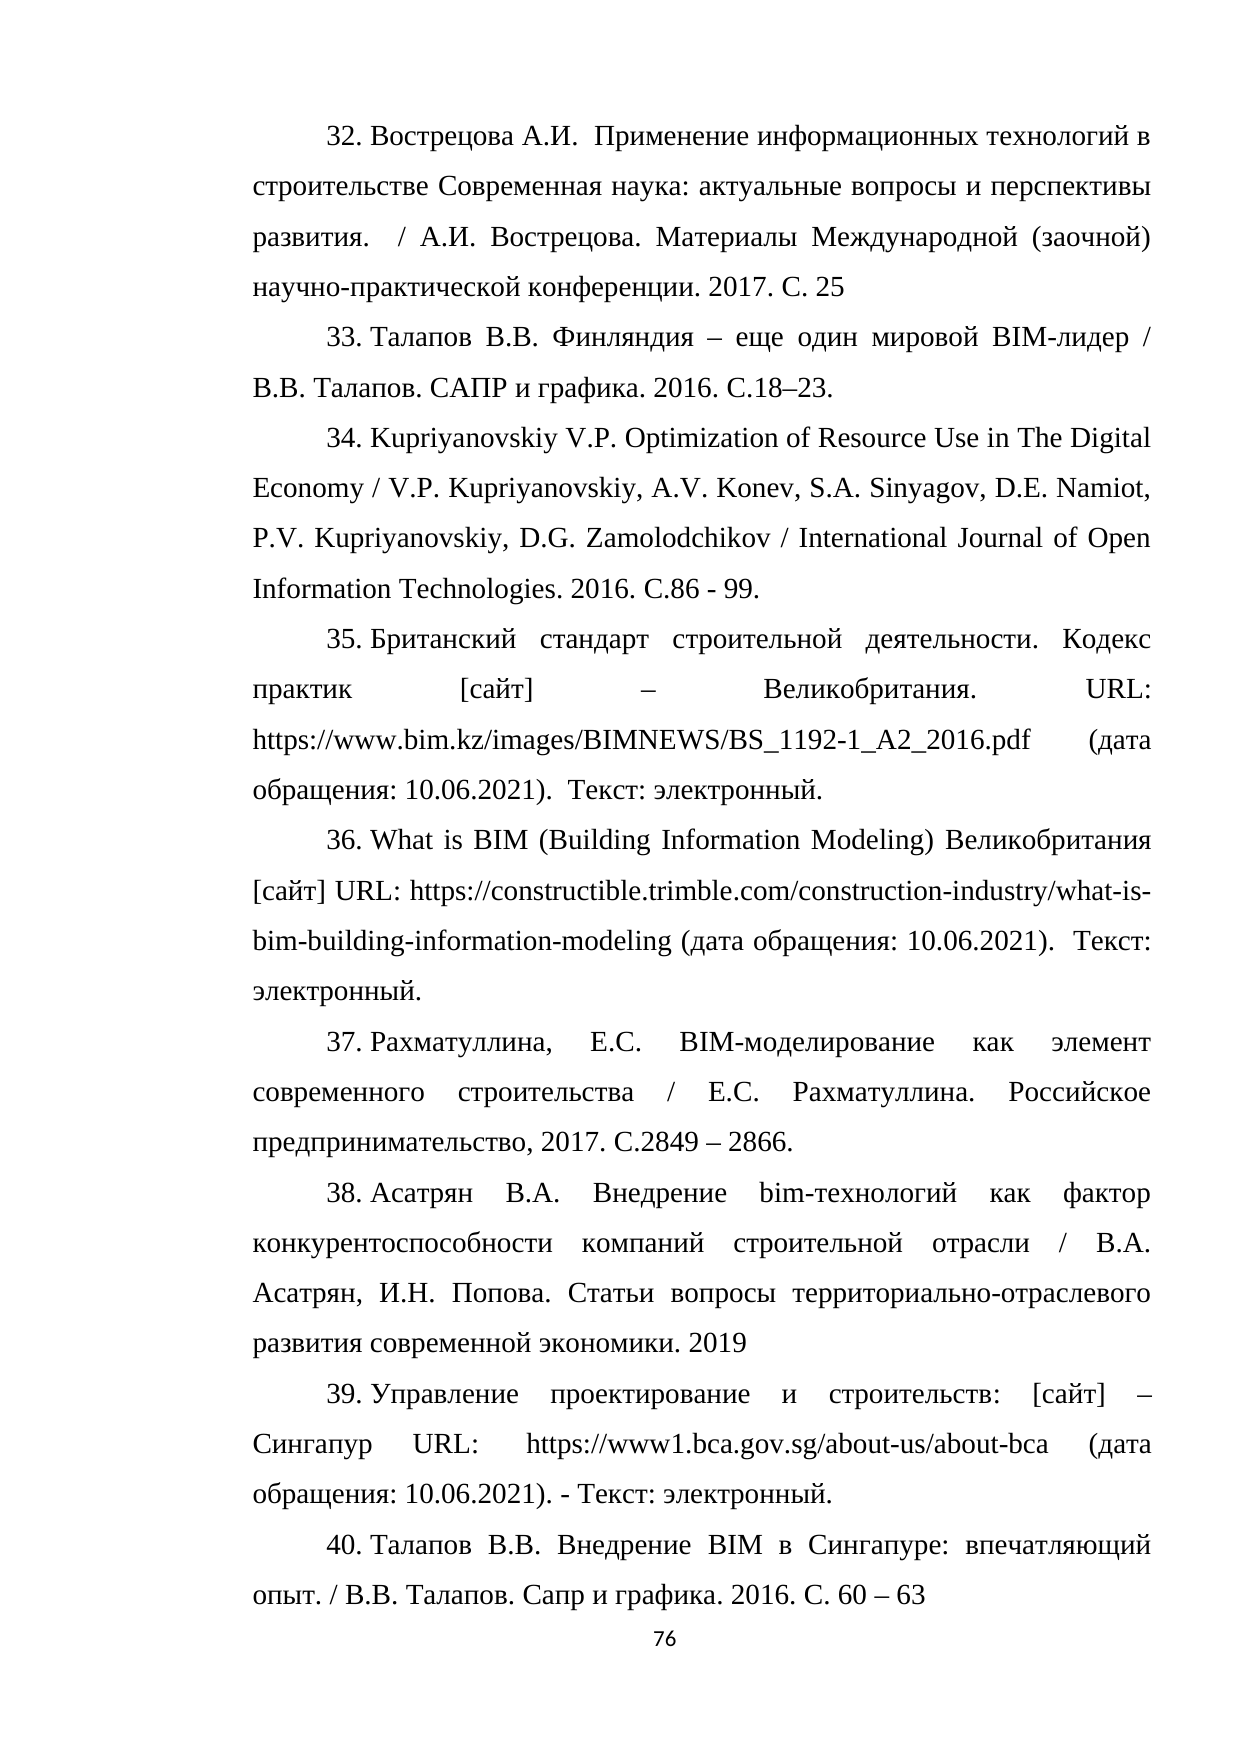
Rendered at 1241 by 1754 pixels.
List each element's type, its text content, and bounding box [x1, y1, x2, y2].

list What is BIM (Building Information Modeling) Великобритания [сайт] URL: https://constructible.trimble.com/construction-industry/what-is-bim-building-information-modeling (дата обращения: 10.06.2021). Текст: электронный. [252, 822, 1152, 1007]
list Британский стандарт строительной деятельности. Кодекс практик [сайт] – Великобритания. URL: https://www.bim.kz/images/BIMNEWS/BS_1192-1_A2_2016.pdf (дата обращения: 10.06.2021). Текст: электронный. [252, 621, 1152, 806]
list Талапов В.В. Финляндия – еще один мировой BIM-лидер / В.В. Талапов. САПР и графика. 2016. С.18–23. [252, 319, 1152, 403]
list Рахматуллина, Е.С. BIM-моделирование как элемент современного строительства / Е.С. Рахматуллина. Российское предпринимательство, 2017. С.2849 – 2866. [252, 1024, 1152, 1158]
list Вострецова А.И. Применение информационных технологий в строительстве Современная наука: актуальные вопросы и перспективы развития. / А.И. Вострецова. Материалы Международной (заочной) научно-практической конференции. 2017. С. 25 [252, 118, 1152, 303]
list Асатрян В.А. Внедрение bim-технологий как фактор конкурентоспособности компаний строительной отрасли / В.А. Асатрян, И.Н. Попова. Статьи вопросы территориально-отраслевого развития современной экономики. 2019 [252, 1175, 1152, 1359]
list Управление проектирование и строительств: [сайт] – Сингапур URL: https://www1.bca.gov.sg/about-us/about-bca (дата обращения: 10.06.2021). - Текст: электронный. [252, 1376, 1152, 1510]
list Талапов В.В. Внедрение BIM в Сингапуре: впечатляющий опыт. / В.В. Талапов. Сапр и графика. 2016. С. 60 – 63 [252, 1527, 1152, 1611]
list Kupriyanovskiy V.P. Optimization of Resource Use in The Digital Economy / V.P. Kupriyanovskiy, A.V. Konev, S.A. Sinyagov, D.E. Namiot, P.V. Kupriyanovskiy, D.G. Zamolodchikov / International Journal of Open Information Technologies. 2016. С.86 - 99. [252, 420, 1152, 604]
